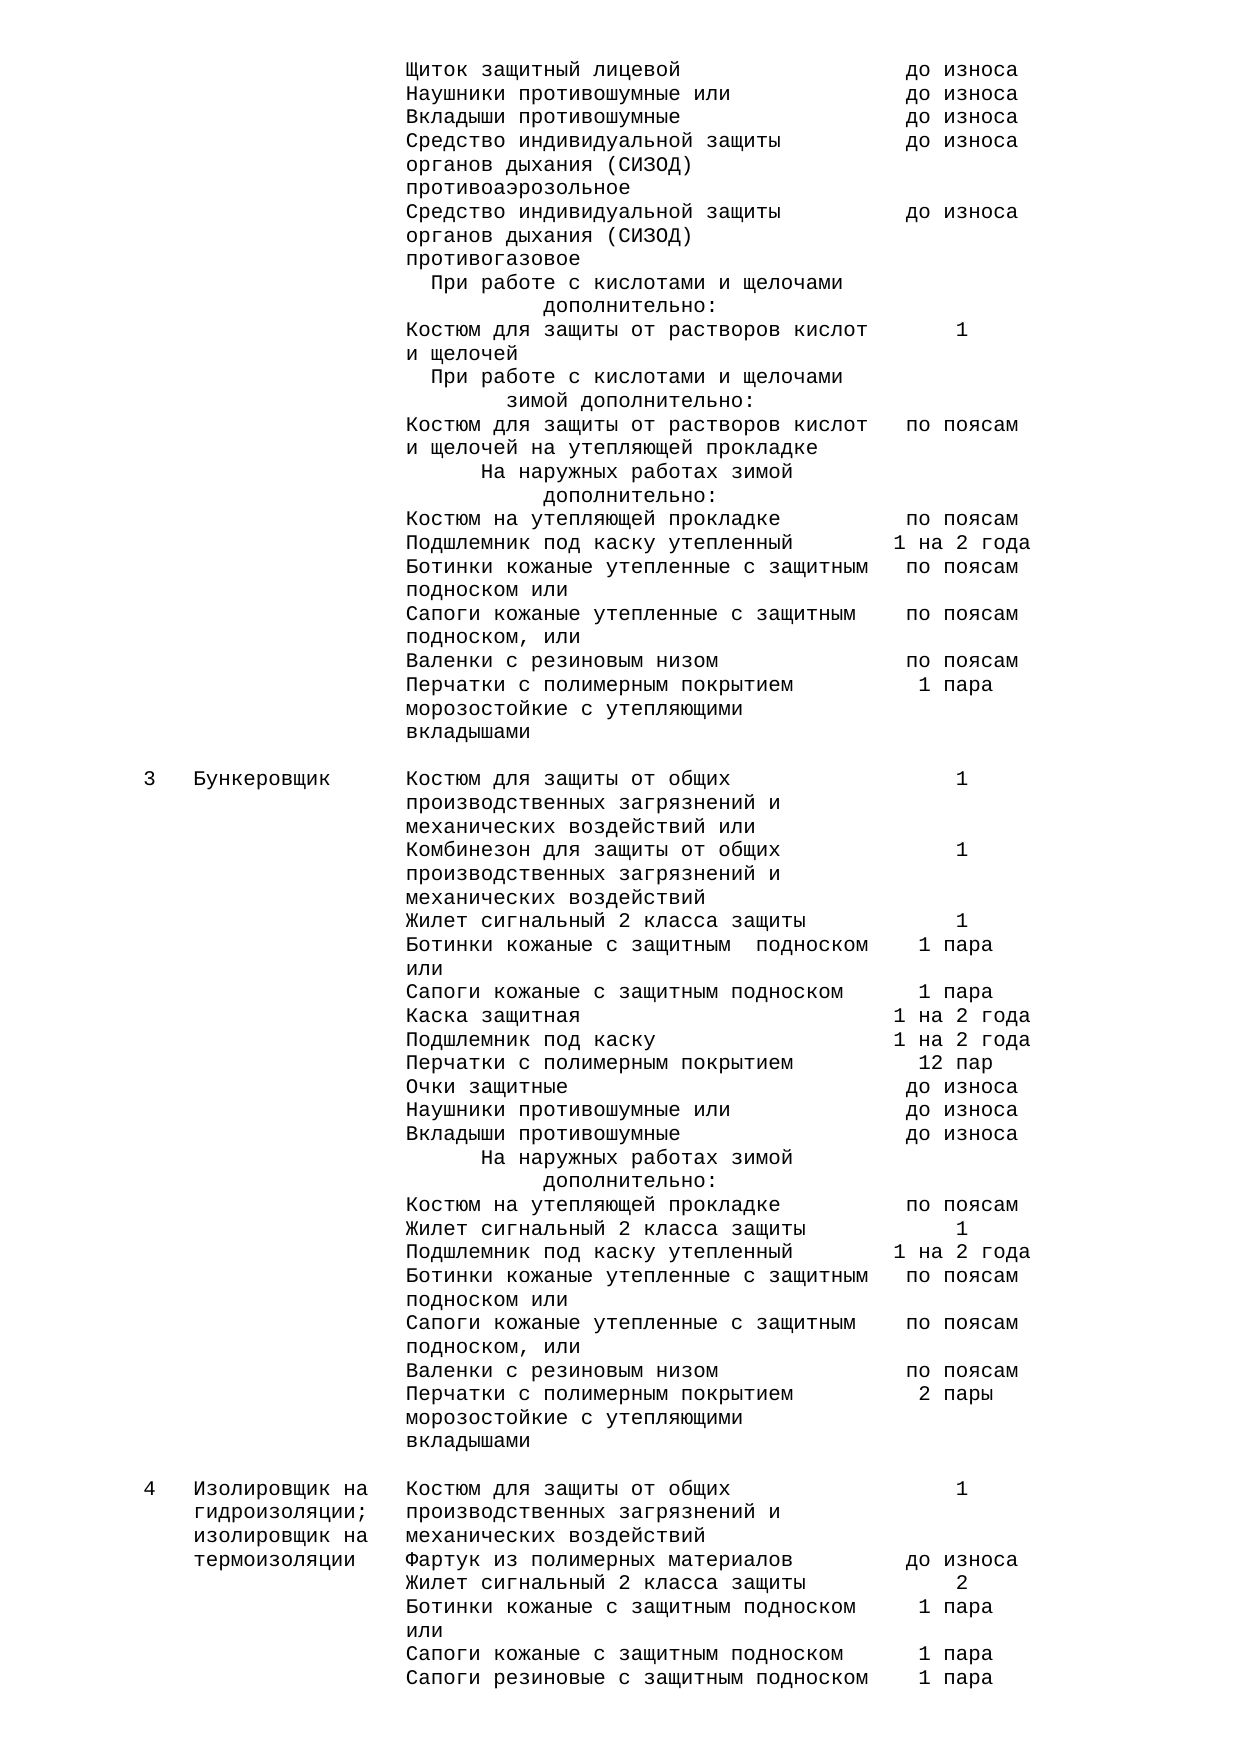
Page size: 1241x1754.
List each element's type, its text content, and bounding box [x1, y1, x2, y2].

text механических воздействий [118, 887, 1181, 910]
text При работе с кислотами и щелочами [118, 272, 1181, 296]
text и щелочей на утепляющей прокладке [118, 437, 1181, 461]
text Вкладыши противошумные до износа [118, 1123, 1181, 1147]
text На наружных работах зимой [118, 1147, 1181, 1170]
text или [118, 1620, 1181, 1643]
text 3 Бункеровщик Костюм для защиты от общих 1 [118, 768, 1181, 792]
text изолировщик на механических воздействий [118, 1525, 1181, 1549]
text Валенки с резиновым низом по поясам [118, 650, 1181, 674]
text противогазовое [118, 248, 1181, 272]
text Перчатки с полимерным покрытием 2 пары [118, 1383, 1181, 1407]
text Перчатки с полимерным покрытием 12 пар [118, 1052, 1181, 1076]
text Средство индивидуальной защиты до износа [118, 201, 1181, 224]
text Каска защитная 1 на 2 года [118, 1005, 1181, 1028]
text или [118, 958, 1181, 981]
text Средство индивидуальной защиты до износа [118, 130, 1181, 154]
text вкладышами [118, 1431, 1181, 1454]
text Сапоги кожаные с защитным подноском 1 пара [118, 1643, 1181, 1667]
text Подшлемник под каску утепленный 1 на 2 года [118, 532, 1181, 556]
text механических воздействий или [118, 816, 1181, 839]
text Вкладыши противошумные до износа [118, 106, 1181, 130]
text подноском, или [118, 1336, 1181, 1359]
text органов дыхания (СИЗОД) [118, 224, 1181, 248]
text Наушники противошумные или до износа [118, 83, 1181, 106]
text Валенки с резиновым низом по поясам [118, 1359, 1181, 1383]
text Щиток защитный лицевой до износа [118, 59, 1181, 83]
text и щелочей [118, 343, 1181, 366]
text дополнительно: [118, 485, 1181, 508]
text противоаэрозольное [118, 177, 1181, 201]
text Очки защитные до износа [118, 1076, 1181, 1099]
text дополнительно: [118, 1170, 1181, 1194]
text Ботинки кожаные с защитным подноском 1 пара [118, 934, 1181, 958]
text производственных загрязнений и [118, 792, 1181, 816]
text Перчатки с полимерным покрытием 1 пара [118, 674, 1181, 697]
text При работе с кислотами и щелочами [118, 366, 1181, 390]
text подноском, или [118, 627, 1181, 650]
text подноском или [118, 579, 1181, 603]
text морозостойкие с утепляющими [118, 1407, 1181, 1431]
text Сапоги резиновые с защитным подноском 1 пара [118, 1667, 1181, 1691]
text зимой дополнительно: [118, 390, 1181, 414]
text Сапоги кожаные утепленные с защитным по поясам [118, 1312, 1181, 1336]
text Ботинки кожаные утепленные с защитным по поясам [118, 1265, 1181, 1289]
text гидроизоляции; производственных загрязнений и [118, 1501, 1181, 1525]
text Костюм для защиты от растворов кислот 1 [118, 319, 1181, 343]
text Жилет сигнальный 2 класса защиты 1 [118, 910, 1181, 934]
text 4 Изолировщик на Костюм для защиты от общих 1 [118, 1478, 1181, 1501]
text органов дыхания (СИЗОД) [118, 154, 1181, 177]
text вкладышами [118, 721, 1181, 745]
text Ботинки кожаные с защитным подноском 1 пара [118, 1596, 1181, 1620]
text Ботинки кожаные утепленные с защитным по поясам [118, 556, 1181, 579]
text Сапоги кожаные с защитным подноском 1 пара [118, 981, 1181, 1005]
text подноском или [118, 1289, 1181, 1312]
text Костюм на утепляющей прокладке по поясам [118, 508, 1181, 532]
text дополнительно: [118, 296, 1181, 319]
text Жилет сигнальный 2 класса защиты 2 [118, 1572, 1181, 1596]
text На наружных работах зимой [118, 461, 1181, 485]
text морозостойкие с утепляющими [118, 697, 1181, 721]
text Наушники противошумные или до износа [118, 1099, 1181, 1123]
text Сапоги кожаные утепленные с защитным по поясам [118, 603, 1181, 627]
text производственных загрязнений и [118, 863, 1181, 887]
text Комбинезон для защиты от общих 1 [118, 839, 1181, 863]
text Костюм на утепляющей прокладке по поясам [118, 1194, 1181, 1218]
text Подшлемник под каску утепленный 1 на 2 года [118, 1241, 1181, 1265]
text Подшлемник под каску 1 на 2 года [118, 1028, 1181, 1052]
text термоизоляции Фартук из полимерных материалов до износа [118, 1549, 1181, 1572]
text Жилет сигнальный 2 класса защиты 1 [118, 1218, 1181, 1241]
text Костюм для защиты от растворов кислот по поясам [118, 414, 1181, 437]
